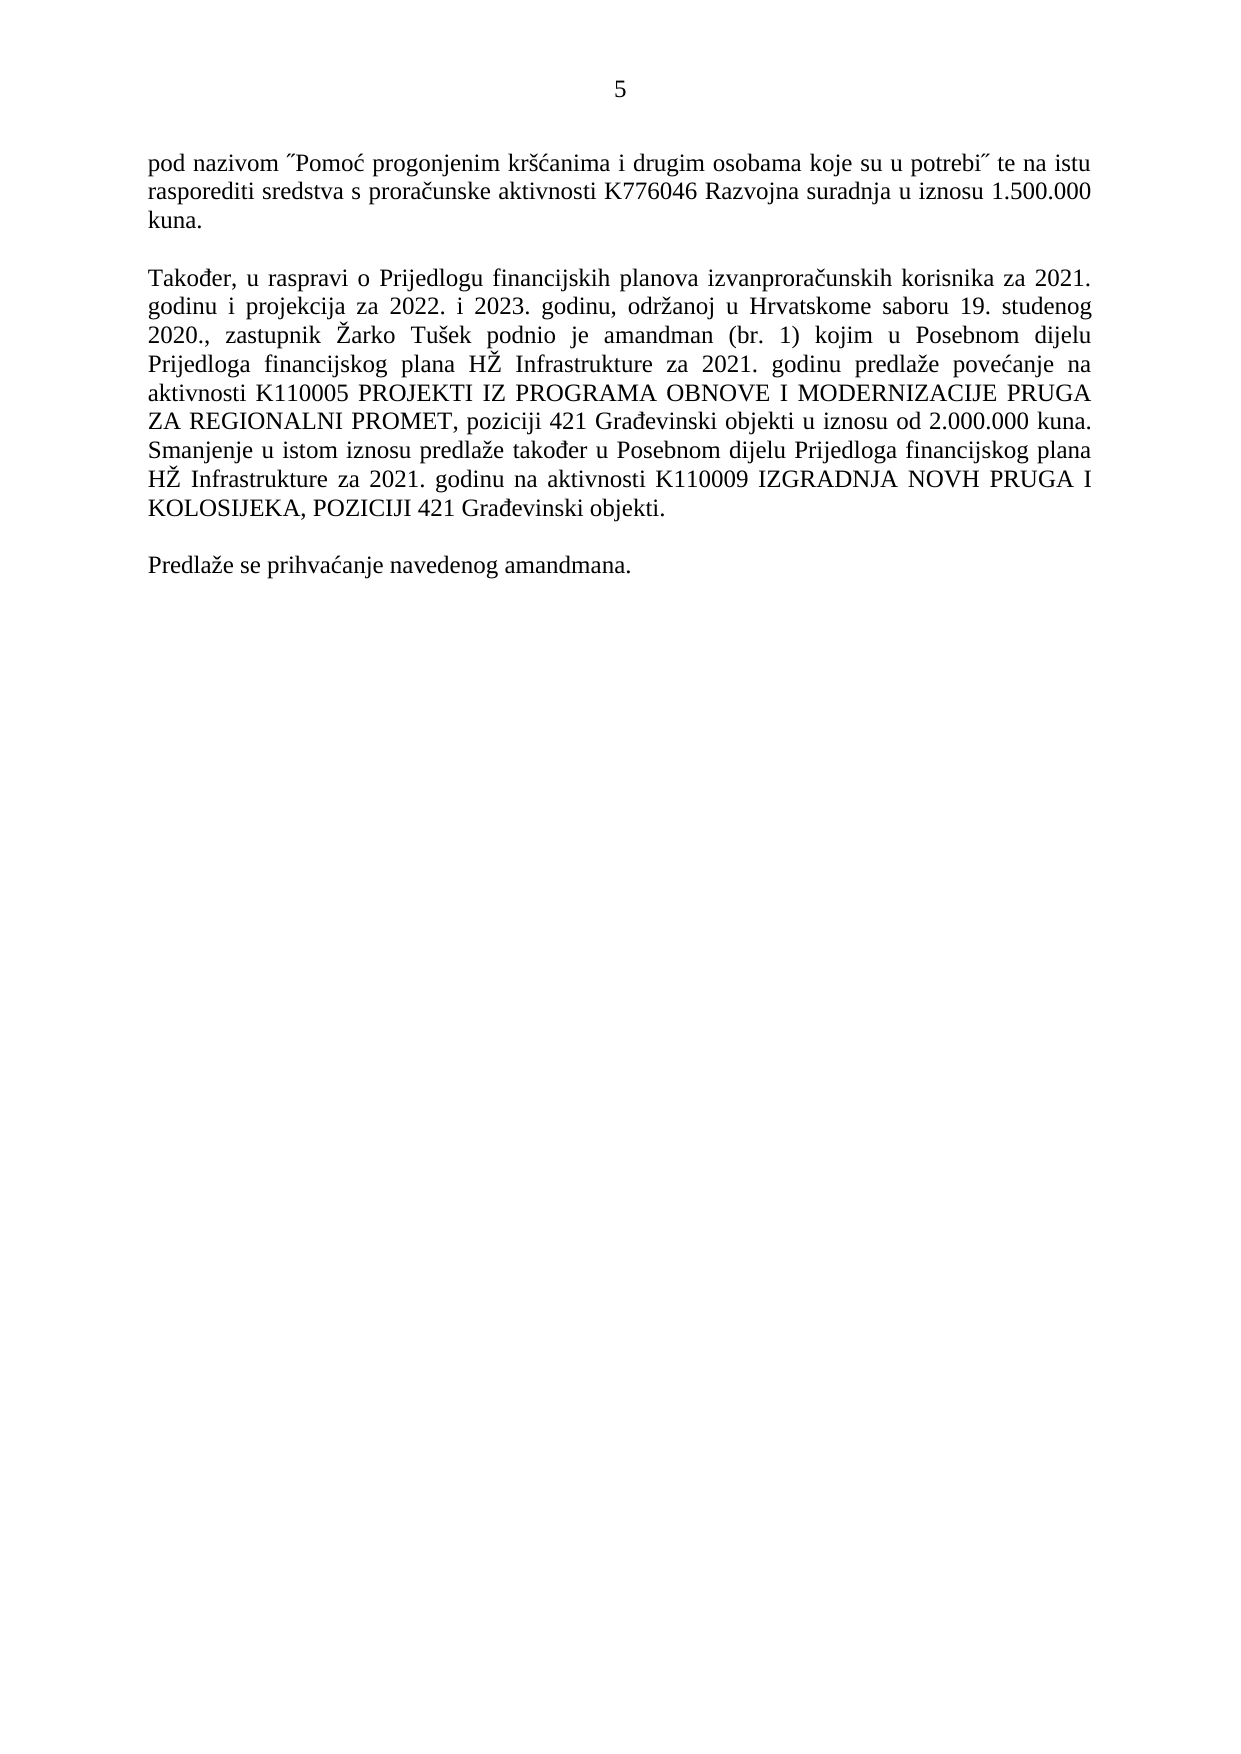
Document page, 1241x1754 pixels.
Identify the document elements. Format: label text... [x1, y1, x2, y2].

text Također, u raspravi o Prijedlogu financijskih planova izvanproračunskih korisnika za 2021. godinu i projekcija za 2022. i 2023. godinu, održanoj u Hrvatskome saboru 19. studenog 2020., zastupnik Žarko Tušek podnio je amandman (br. 1) kojim u Posebnom dijelu Prijedloga financijskog plana HŽ Infrastrukture za 2021. godinu predlaže povećanje na aktivnosti K110005 PROJEKTI IZ PROGRAMA OBNOVE I MODERNIZACIJE PRUGA ZA REGIONALNI PROMET, poziciji 421 Građevinski objekti u iznosu od 2.000.000 kuna. Smanjenje u istom iznosu predlaže također u Posebnom dijelu Prijedloga financijskog plana HŽ Infrastrukture za 2021. godinu na aktivnosti K110009 IZGRADNJA NOVH PRUGA I KOLOSIJEKA, POZICIJI 421 Građevinski objekti. [148, 263, 1093, 521]
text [148, 148, 1093, 234]
text Predlaže se prihvaćanje navedenog amandmana. [148, 550, 1093, 579]
